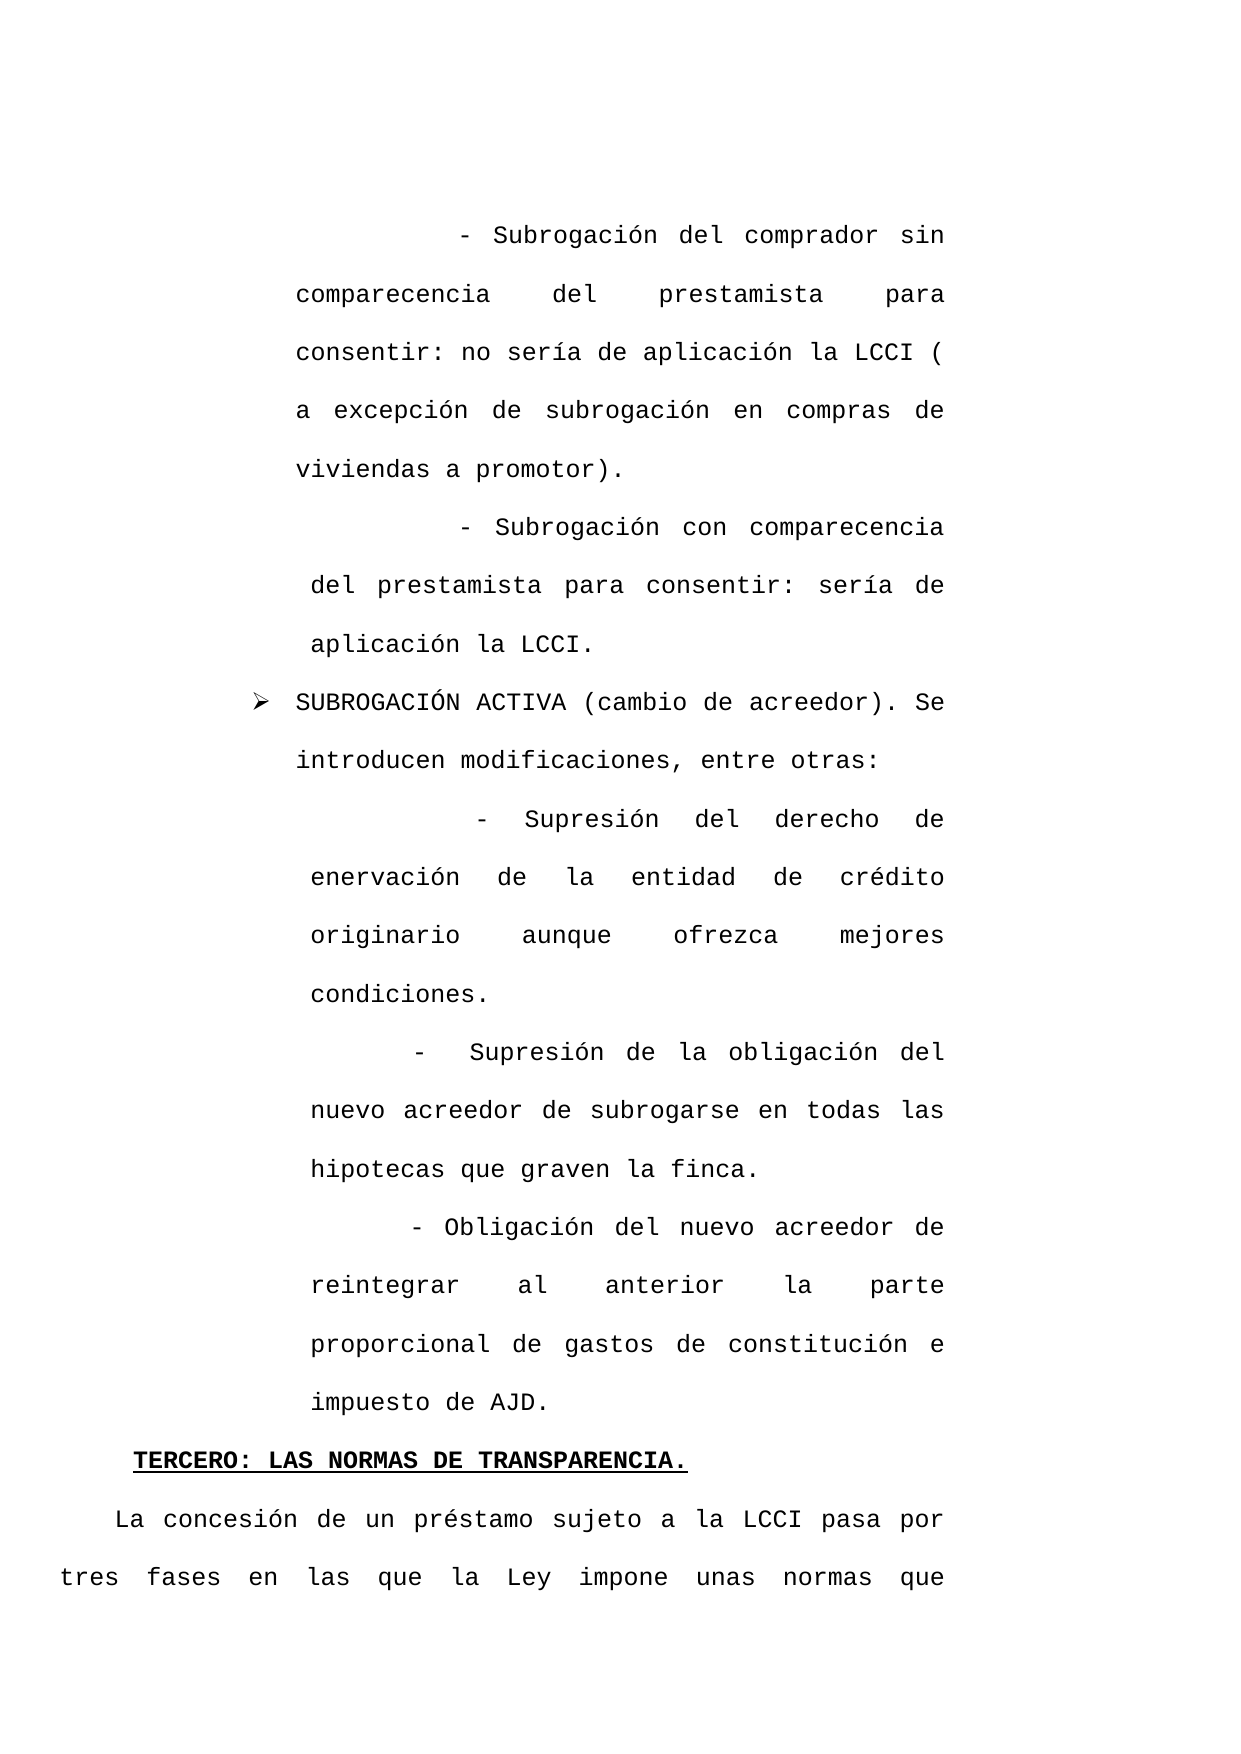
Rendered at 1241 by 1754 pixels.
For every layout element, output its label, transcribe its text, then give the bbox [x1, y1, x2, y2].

list SUBROGACIÓN ACTIVA (cambio de acreedor). Se introducen modificaciones, entre otras: [251, 664, 945, 780]
text - Subrogación con comparecencia del prestamista para consentir: sería de aplicación la LCCI. [310, 489, 945, 664]
text - Obligación del nuevo acreedor de reintegrar al anterior la parte proporcional de gastos de constitución e impuesto de AJD. [310, 1189, 945, 1422]
text TERCERO: LAS NORMAS DE TRANSPARENCIA. [133, 1422, 945, 1480]
text - Supresión del derecho de enervación de la entidad de crédito originario aunque ofrezca mejores condiciones. [310, 780, 945, 1014]
text - Supresión de la obligación del nuevo acreedor de subrogarse en todas las hipotecas que graven la finca. [310, 1014, 945, 1189]
text - Subrogación del comprador sin comparecencia del prestamista para consentir: no sería de aplicación la LCCI ( a excepción de subrogación en compras de viviendas a promotor). [295, 197, 945, 489]
